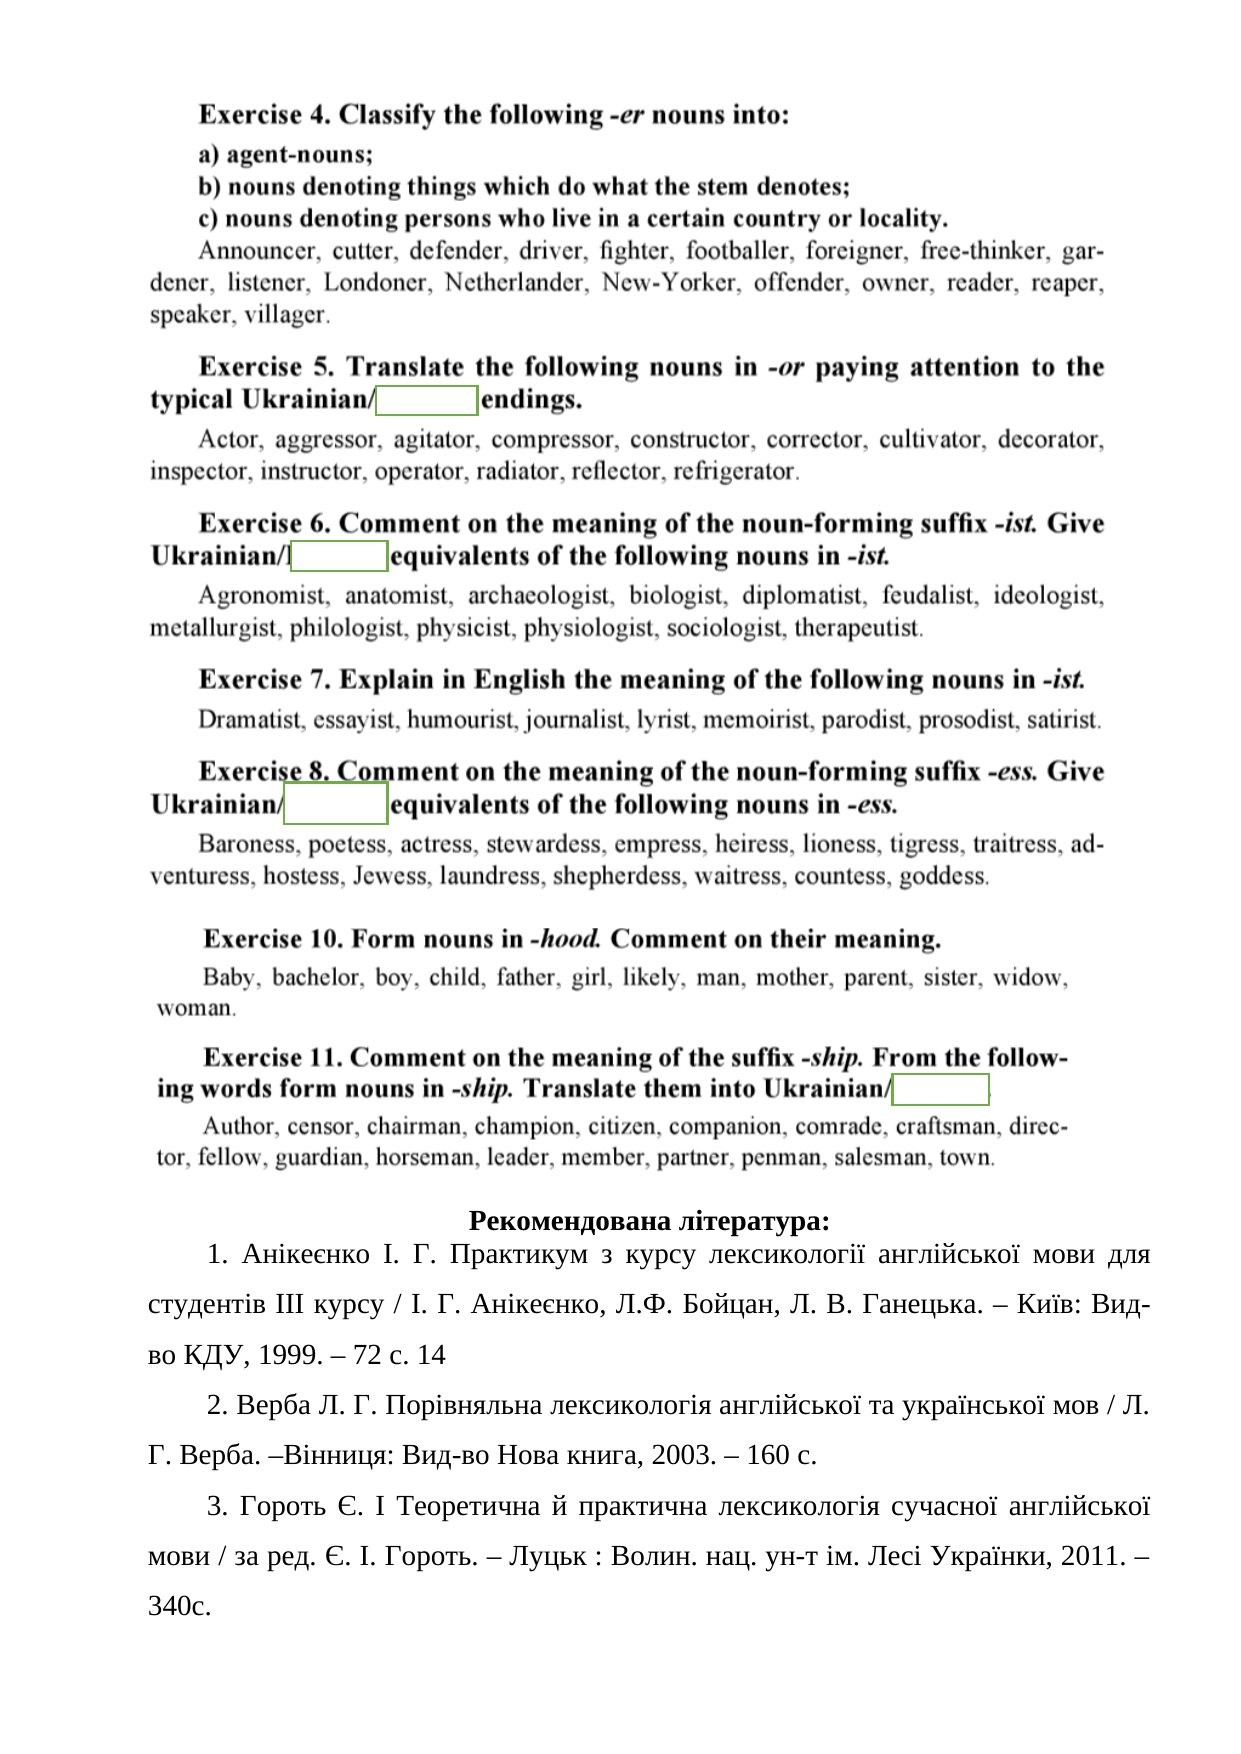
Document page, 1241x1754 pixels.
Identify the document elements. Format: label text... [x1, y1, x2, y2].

text 2. Верба Л. Г. Порівняльна лексикологія англійської та української мов / Л. Г. Верба. –Вінниця: Вид-во Нова книга, 2003. – 160 с. [148, 1387, 1152, 1471]
text Рекомендована література: [148, 1203, 1152, 1236]
text 3. Гороть Є. І Теоретична й практична лексикологія сучасної англійської мови / за ред. Є. І. Гороть. – Луцьк : Волин. нац. ун-т ім. Лесі Українки, 2011. – 340с. [148, 1488, 1152, 1622]
text 1. Анікеєнко І. Г. Практикум з курсу лексикології англійської мови для студентів ІІІ курсу / І. Г. Анікеєнко, Л.Ф. Бойцан, Л. В. Ганецька. – Київ: Вид-во КДУ, 1999. – 72 c. 14 [148, 1236, 1152, 1370]
picture [147, 928, 1152, 1184]
picture [147, 88, 1152, 910]
